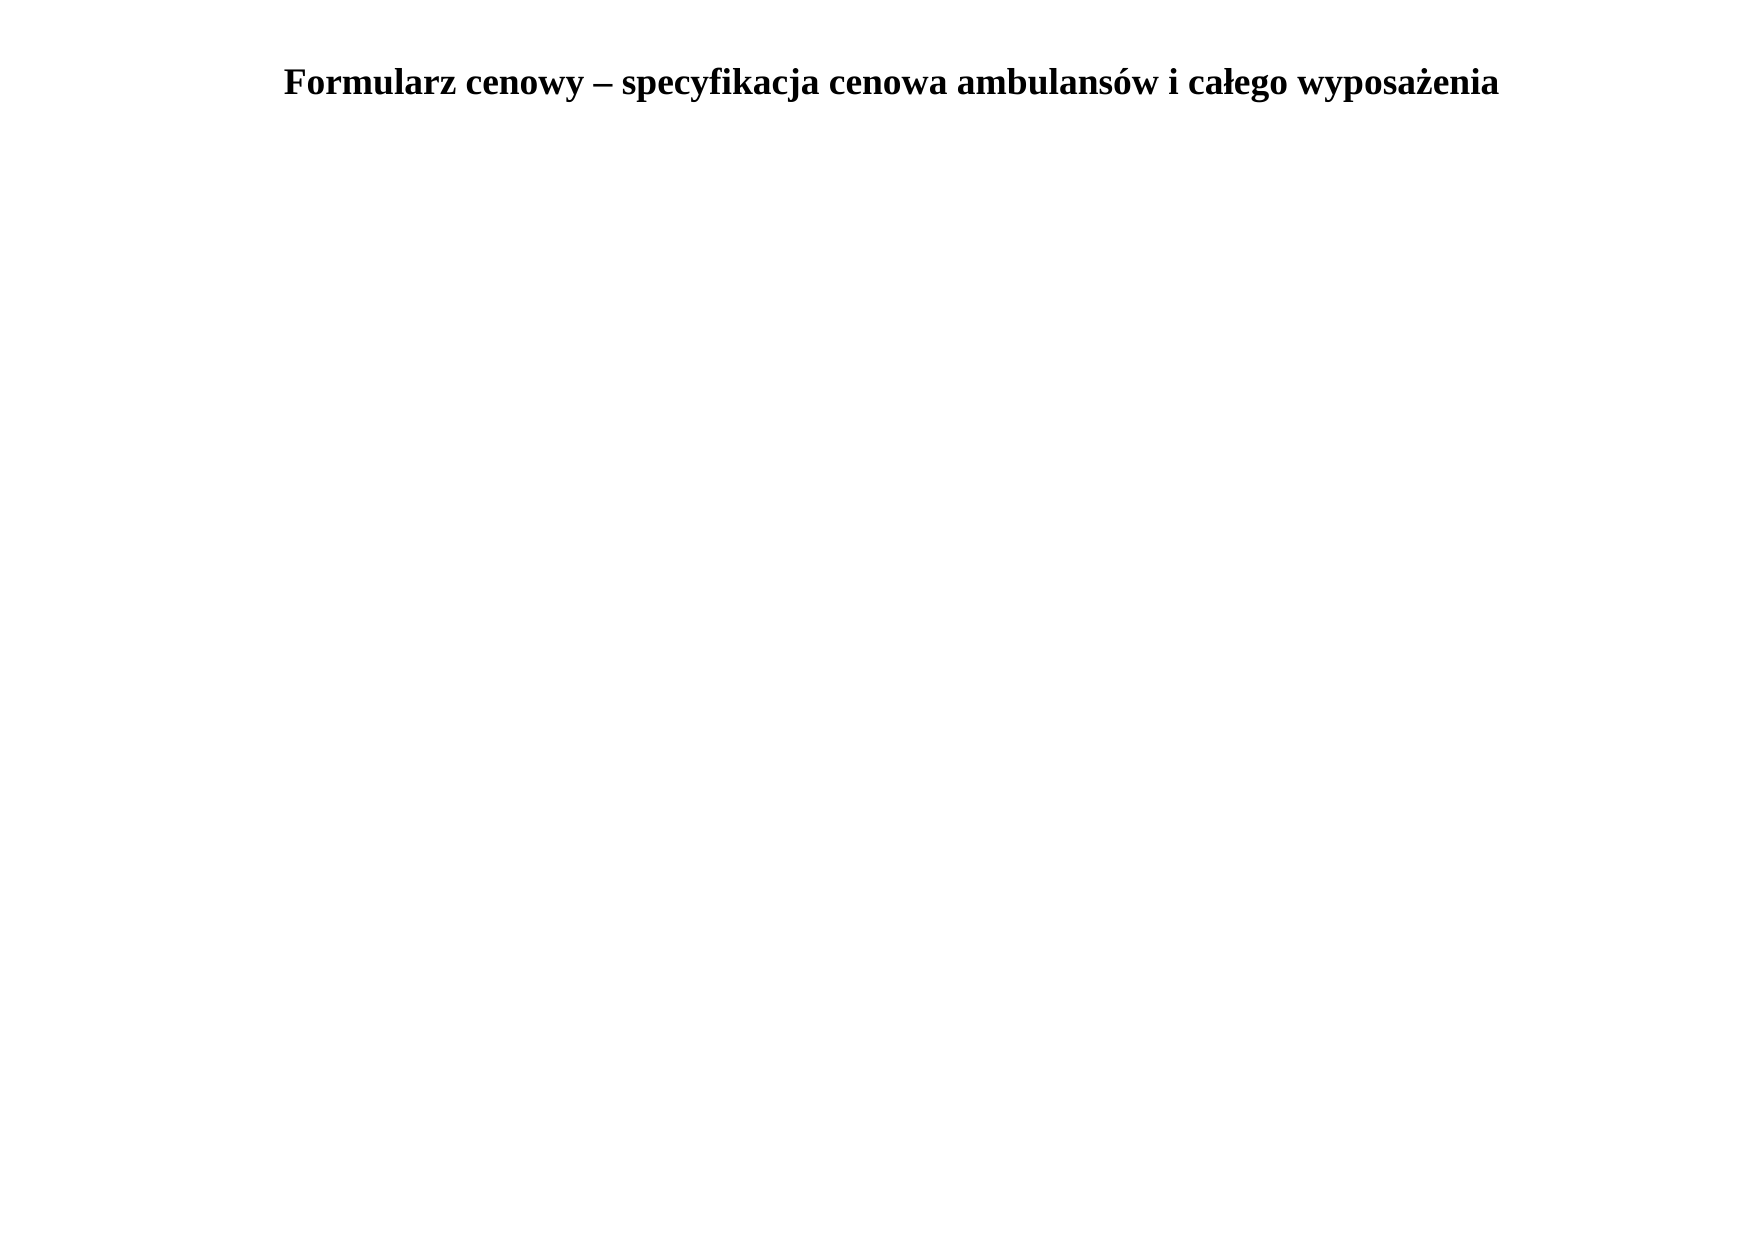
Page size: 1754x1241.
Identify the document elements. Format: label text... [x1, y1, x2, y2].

subtitle Formularz cenowy – specyfikacja cenowa ambulansów i całego wyposażenia [59, 59, 1697, 102]
